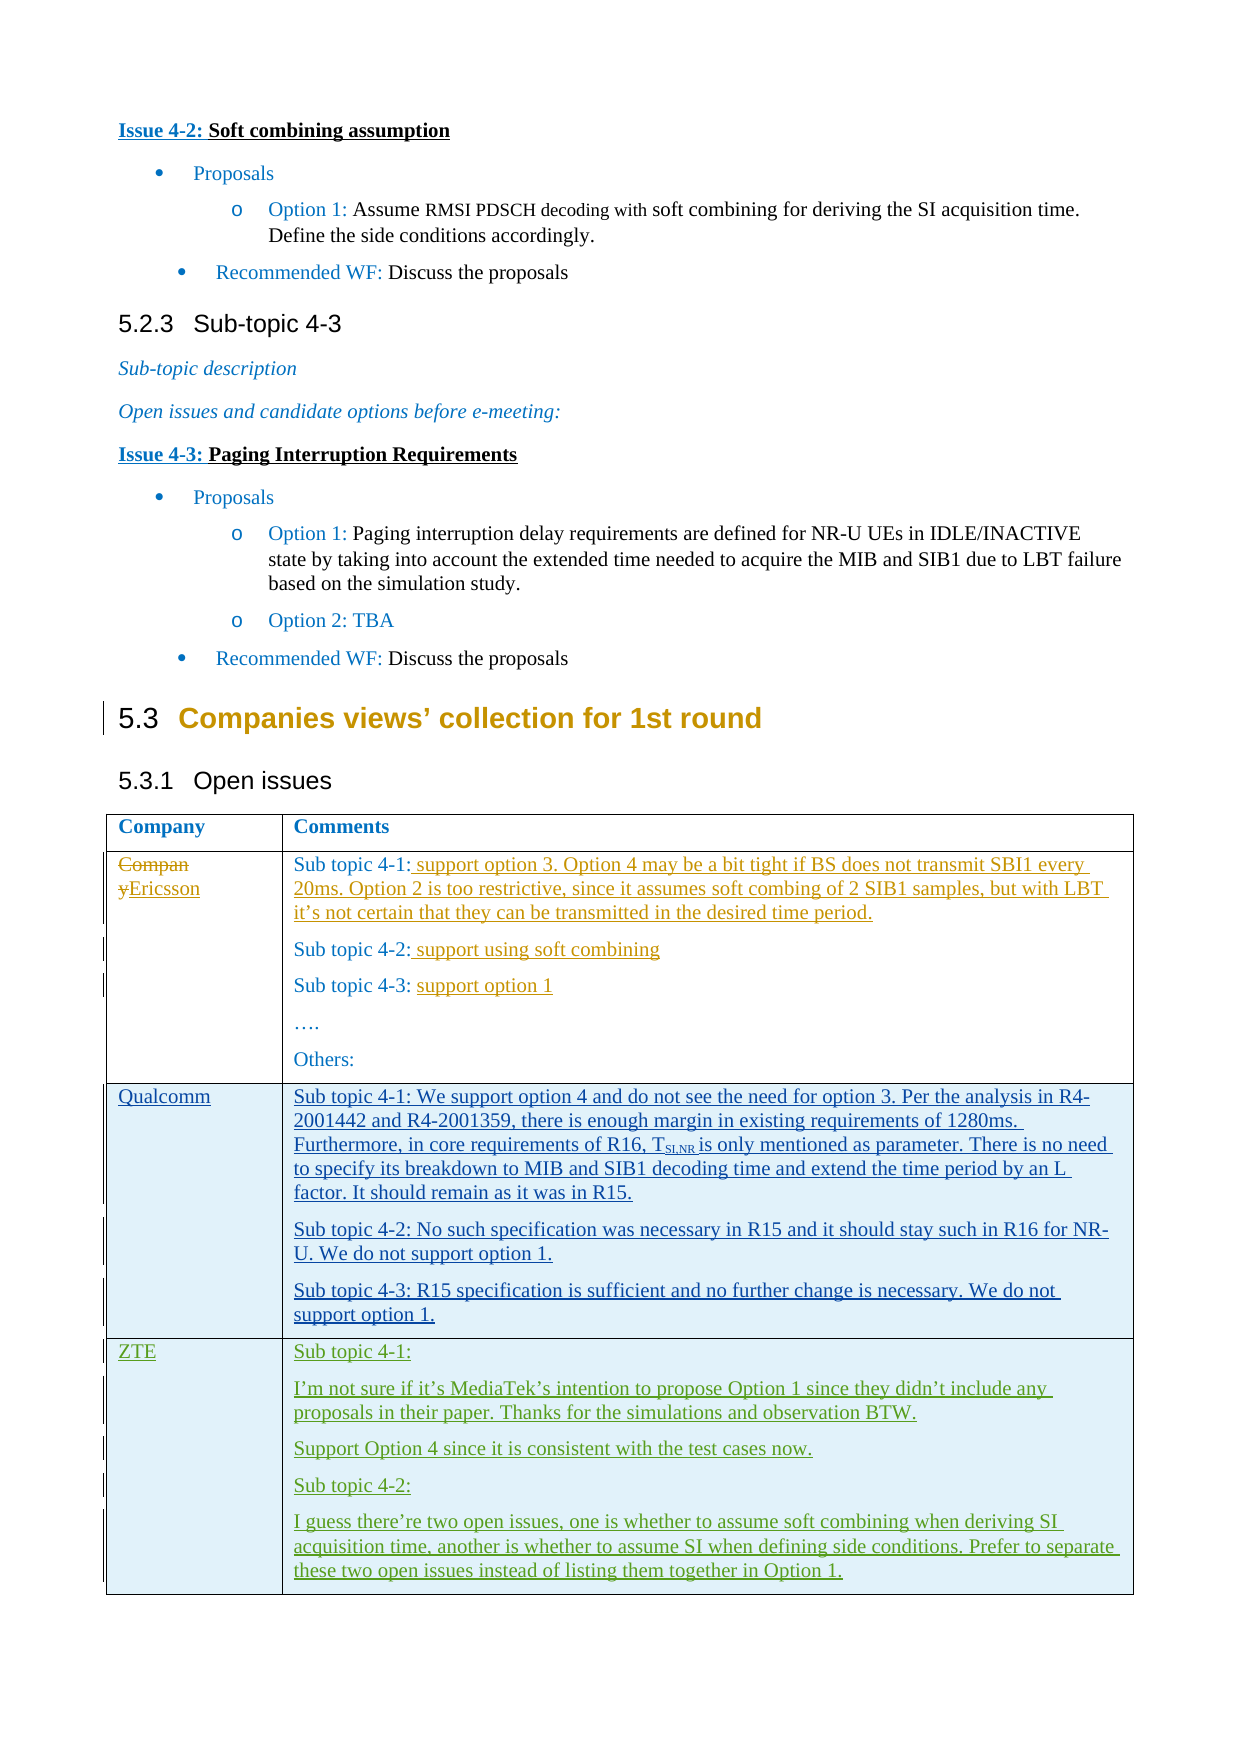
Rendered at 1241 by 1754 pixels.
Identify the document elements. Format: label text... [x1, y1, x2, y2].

table_cell Sub topic 4-1: Sub topic 4-2: Sub topic 4-3: …. Others: [283, 852, 1133, 1083]
subtitle Sub-topic 4-3 [118, 309, 1122, 337]
table_cell [107, 852, 282, 1083]
list Option 2: TBA [231, 608, 1122, 633]
text Sub-topic description [118, 356, 1122, 380]
list Proposals [156, 485, 1122, 509]
list Proposals [156, 161, 1122, 185]
subtitle Open issues [118, 766, 1122, 795]
text Issue 4-3: Paging Interruption Requirements [118, 442, 1122, 466]
text Open issues and candidate options before e-meeting: [118, 399, 1122, 423]
text Issue 4-2: Soft combining assumption [118, 118, 1122, 142]
list Recommended WF: Discuss the proposals [178, 646, 1122, 670]
list Option 1: Paging interruption delay requirements are defined for NR-U UEs in IDLE/INACTIVE state by taking into account the extended time needed to acquire the MIB and SIB1 due to LBT failure based on the simulation study. [231, 521, 1122, 595]
list Option 1: Assume RMSI PDSCH decoding with soft combining for deriving the SI acquisition time. Define the side conditions accordingly. [231, 197, 1122, 247]
table_header Company [107, 815, 282, 851]
list Recommended WF: Discuss the proposals [178, 260, 1122, 284]
table_header Comments [283, 815, 1133, 851]
subtitle Companies views’ collection for 1st round [118, 701, 1122, 735]
